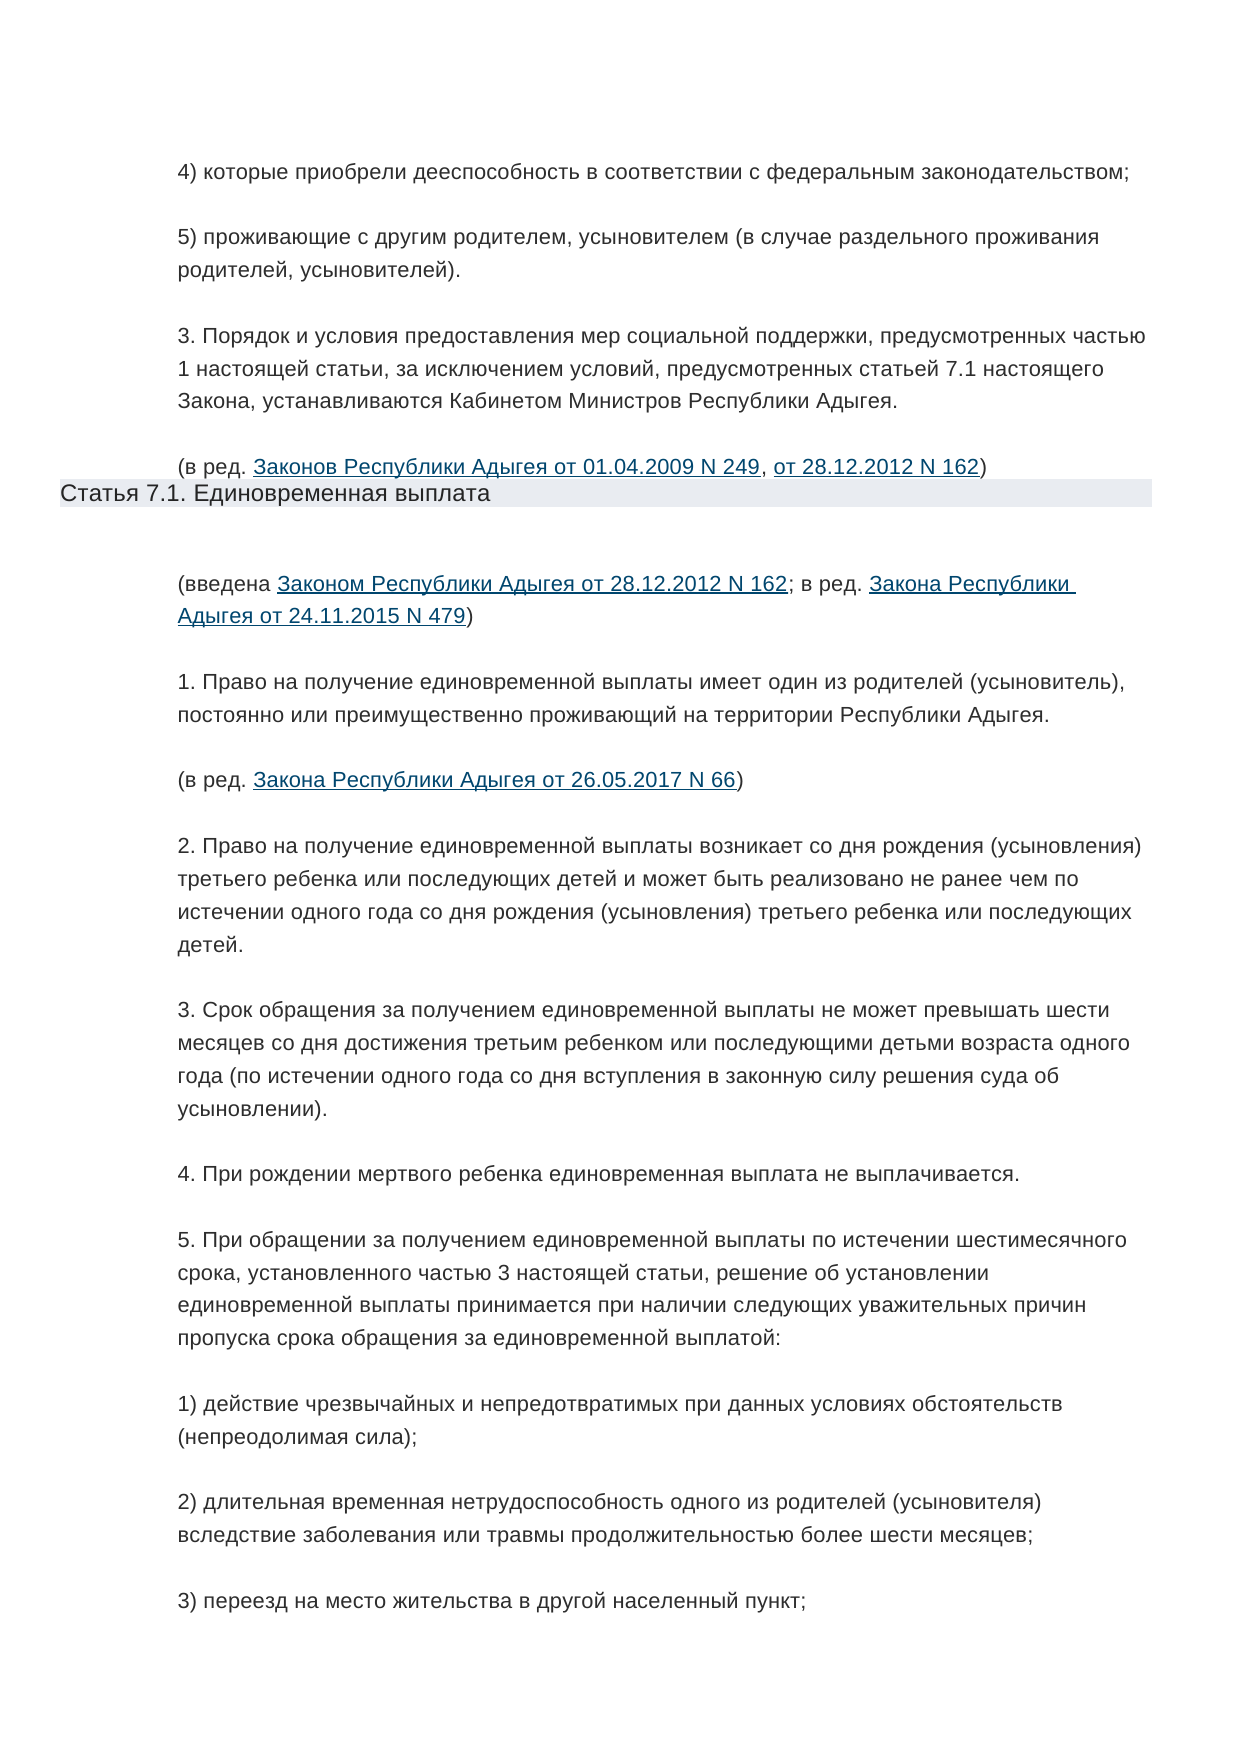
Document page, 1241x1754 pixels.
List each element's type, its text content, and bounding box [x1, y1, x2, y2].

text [177, 118, 1152, 479]
text Статья 7.1. Единовременная выплата [60, 479, 1152, 507]
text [177, 530, 1152, 1613]
